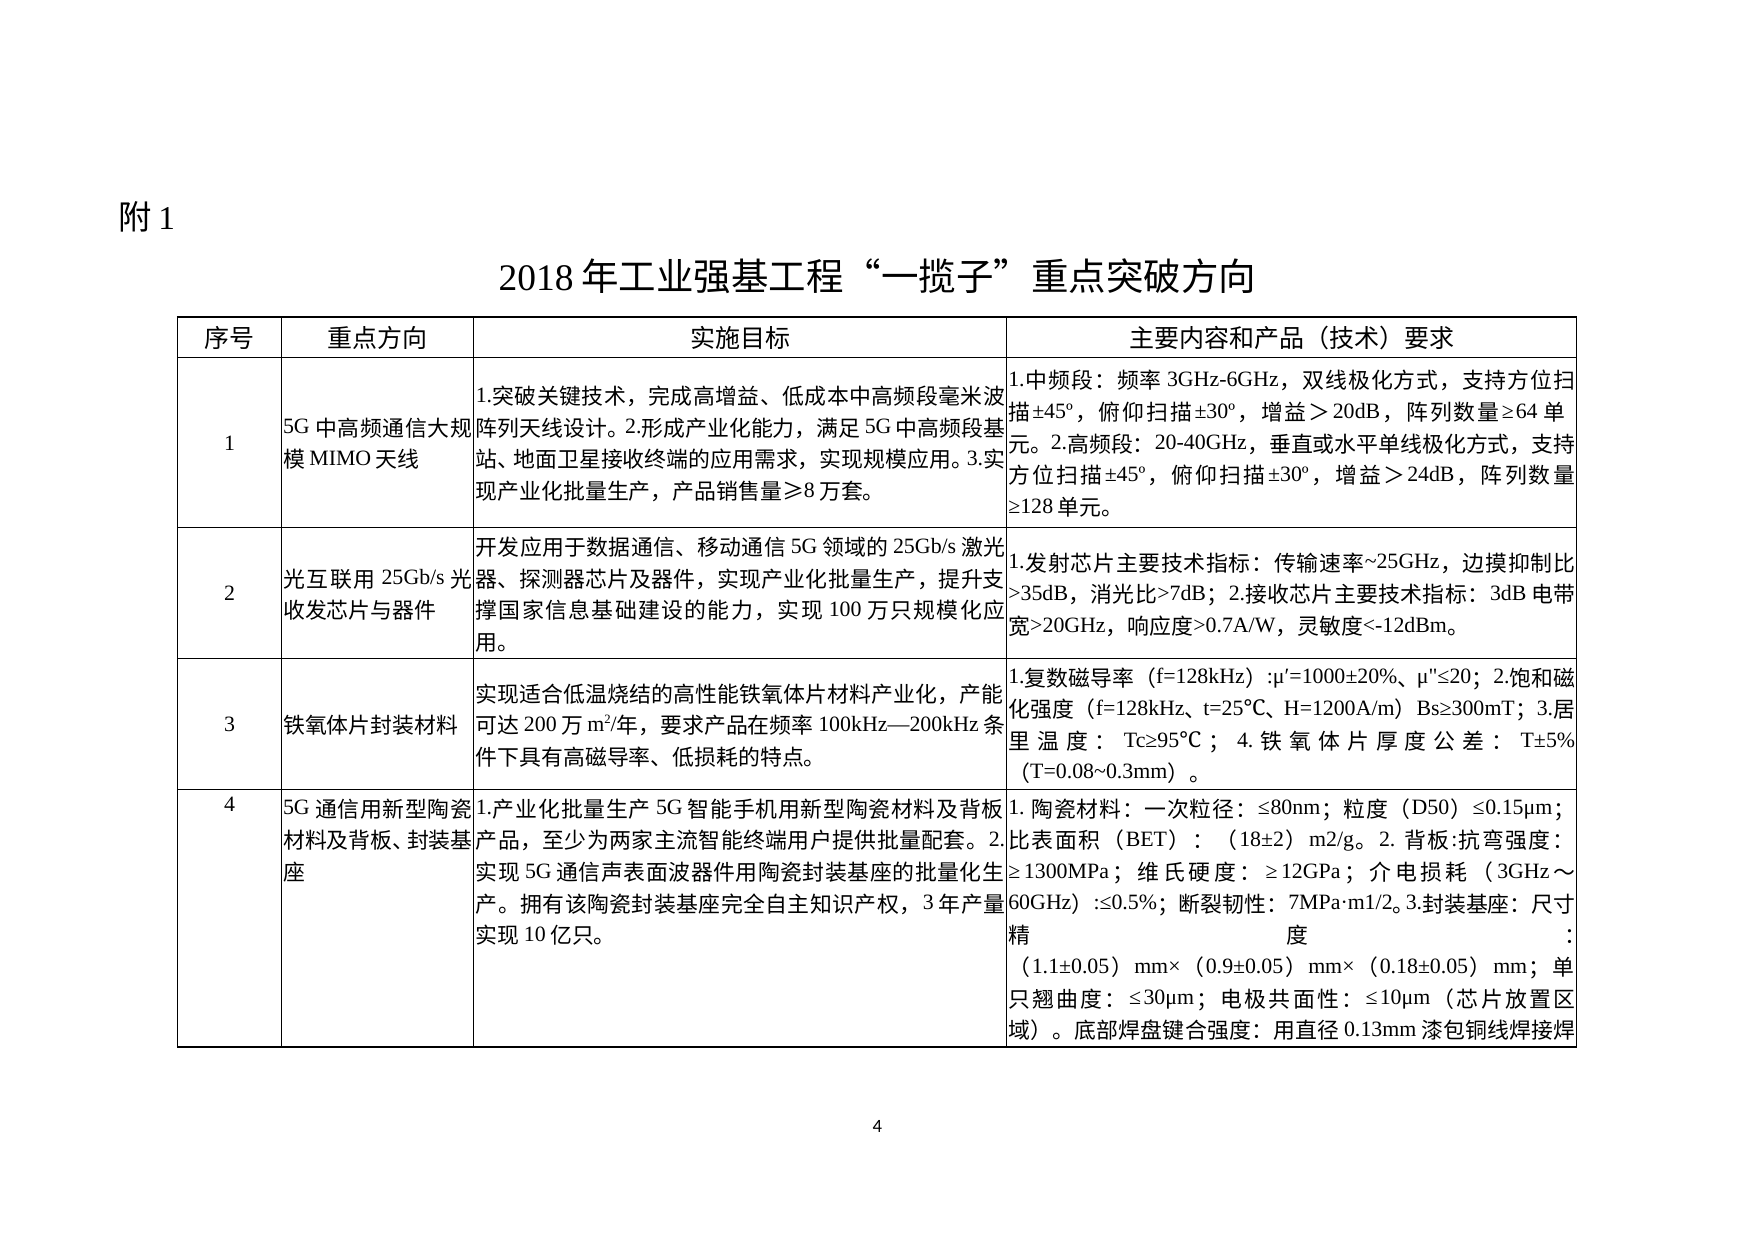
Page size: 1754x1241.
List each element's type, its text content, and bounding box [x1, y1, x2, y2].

table_cell 1.发射芯片主要技术指标：传输速率~25GHz，边摸抑制比>35dB，消光比>7dB；2.接收芯片主要技术指标：3dB电带宽>20GHz，响应度>0.7A/W，灵敏度<-12dBm。 [1007, 528, 1576, 658]
table_cell 光互联用25Gb/s光收发芯片与器件 [282, 528, 473, 658]
table_header 实施目标 [474, 318, 1006, 357]
text 附1 [118, 184, 1636, 240]
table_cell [1007, 790, 1576, 1046]
table_cell [178, 790, 281, 1046]
table_cell 1.中频段：频率3GHz-6GHz，双线极化方式，支持方位扫描±45º，俯仰扫描±30º，增益＞20dB，阵列数量≥64单元。2.高频段：20-40GHz，垂直或水平单线极化方式，支持方位扫描±45º，俯仰扫描±30º，增益＞24dB，阵列数量≥128单元。 [1007, 358, 1576, 527]
table_cell [178, 358, 281, 527]
table_cell [178, 659, 281, 789]
table_header 主要内容和产品（技术）要求 [1007, 318, 1576, 357]
table_cell 5G通信用新型陶瓷材料及背板、封装基座 [282, 790, 473, 1046]
table_cell 铁氧体片封装材料 [282, 659, 473, 789]
table_cell 5G中高频通信大规模MIMO天线 [282, 358, 473, 527]
table_cell 开发应用于数据通信、移动通信5G领域的25Gb/s激光器、探测器芯片及器件，实现产业化批量生产，提升支撑国家信息基础建设的能力，实现100万只规模化应用。 [474, 528, 1006, 658]
table_header 序号 [178, 318, 281, 357]
table_cell 1.突破关键技术，完成高增益、低成本中高频段毫米波阵列天线设计。2.形成产业化能力，满足5G中高频段基站、地面卫星接收终端的应用需求，实现规模应用。3.实现产业化批量生产，产品销售量≥8万套。 [474, 358, 1006, 527]
text 2018年工业强基工程“一揽子”重点突破方向 [118, 240, 1636, 307]
table_cell [178, 528, 281, 658]
table_cell 1.复数磁导率（f=128kHz）:μʹ=1000±20%、μ"≤20；2.饱和磁化强度（f=128kHz、t=25℃、H=1200A/m）Bs≥300mT；3.居里温度：Tc≥95℃；4.铁氧体片厚度公差：T±5% （T=0.08~0.3mm）。 [1007, 659, 1576, 789]
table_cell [474, 790, 1006, 1046]
table_header 重点方向 [282, 318, 473, 357]
table_cell 实现适合低温烧结的高性能铁氧体片材料产业化，产能可达200万m2/年，要求产品在频率100kHz—200kHz条件下具有高磁导率、低损耗的特点。 [474, 659, 1006, 789]
